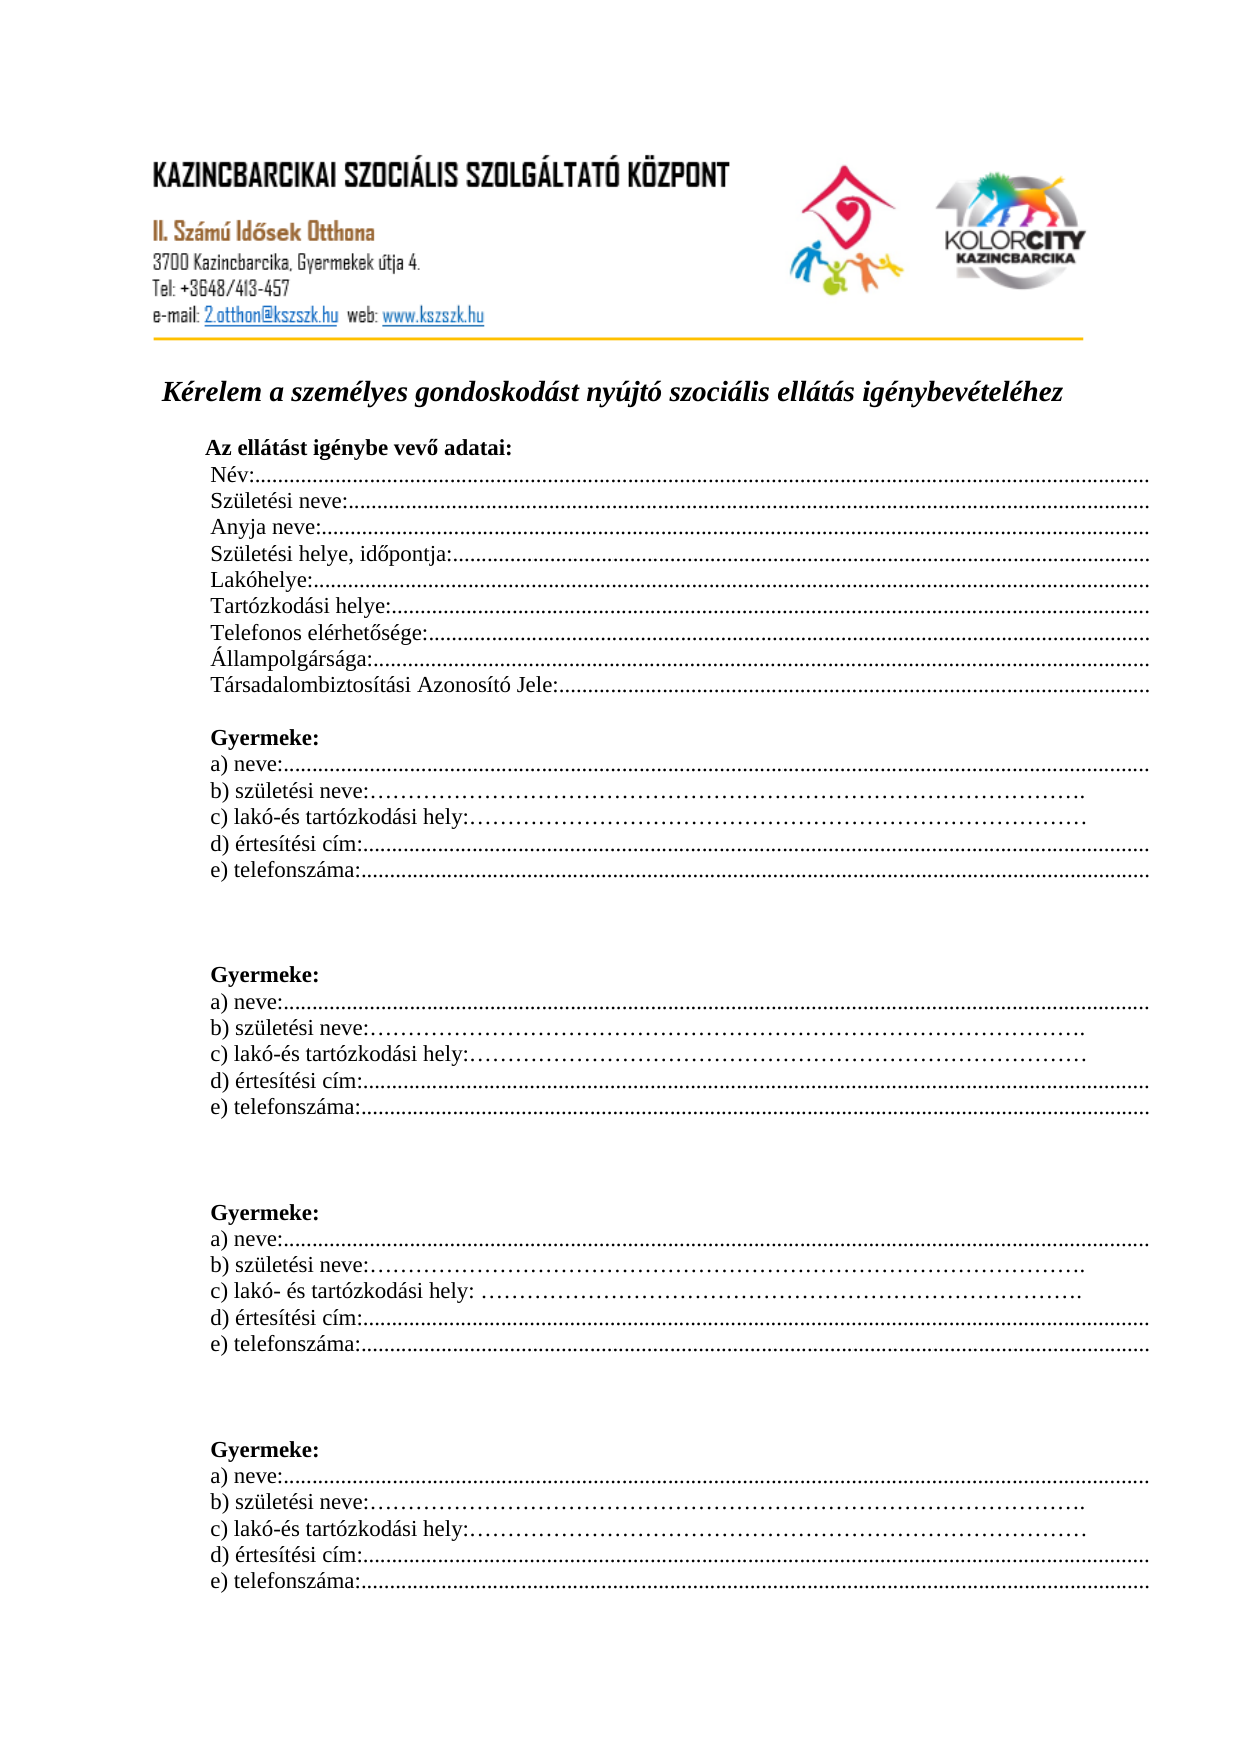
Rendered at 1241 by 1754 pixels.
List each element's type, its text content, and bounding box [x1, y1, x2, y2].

text Anyja neve: [210, 513, 1093, 540]
text e) telefonszáma: [210, 856, 1093, 882]
text c) lakó- és tartózkodási hely: ……………………………………………………………………. [210, 1278, 1093, 1304]
subtitle Gyermeke: [210, 1436, 1093, 1462]
text d) értesítési cím: [210, 1067, 1093, 1093]
text e) telefonszáma: [210, 1093, 1093, 1119]
text c) lakó-és tartózkodási hely:……………………………………………………………………… [210, 1040, 1093, 1067]
text e) telefonszáma: [210, 1567, 1093, 1594]
text Tartózkodási helye: [210, 592, 1093, 619]
text a) neve: [210, 751, 1093, 777]
text Az ellátást igénybe vevő adatai: [148, 434, 1093, 461]
text d) értesítési cím: [210, 1304, 1093, 1330]
text Név: [210, 461, 1093, 487]
text Lakóhelye: [210, 566, 1093, 592]
subtitle Gyermeke: [210, 724, 1093, 751]
subtitle Gyermeke: [210, 961, 1093, 988]
text Születési helye, időpontja: [210, 540, 1093, 566]
text b) születési neve:…………………………………………………………………………………. [210, 1251, 1093, 1278]
text b) születési neve:…………………………………………………………………………………. [210, 1488, 1093, 1515]
text c) lakó-és tartózkodási hely:……………………………………………………………………… [210, 803, 1093, 829]
text a) neve: [210, 1462, 1093, 1488]
text d) értesítési cím: [210, 829, 1093, 856]
text c) lakó-és tartózkodási hely:……………………………………………………………………… [210, 1515, 1093, 1541]
text Telefonos elérhetősége: [210, 619, 1093, 645]
picture [147, 147, 1093, 346]
text b) születési neve:…………………………………………………………………………………. [210, 777, 1093, 803]
text d) értesítési cím: [210, 1541, 1093, 1567]
text Állampolgársága: [210, 645, 1093, 671]
text e) telefonszáma: [210, 1330, 1093, 1357]
text a) neve: [210, 988, 1093, 1014]
subtitle Gyermeke: [210, 1198, 1093, 1225]
text b) születési neve:…………………………………………………………………………………. [210, 1014, 1093, 1040]
text Társadalombiztosítási Azonosító Jele: [210, 671, 1093, 698]
text Kérelem a személyes gondoskodást nyújtó szociális ellátás igénybevételéhez [148, 374, 1080, 408]
text Születési neve: [210, 487, 1093, 513]
text a) neve: [210, 1225, 1093, 1251]
